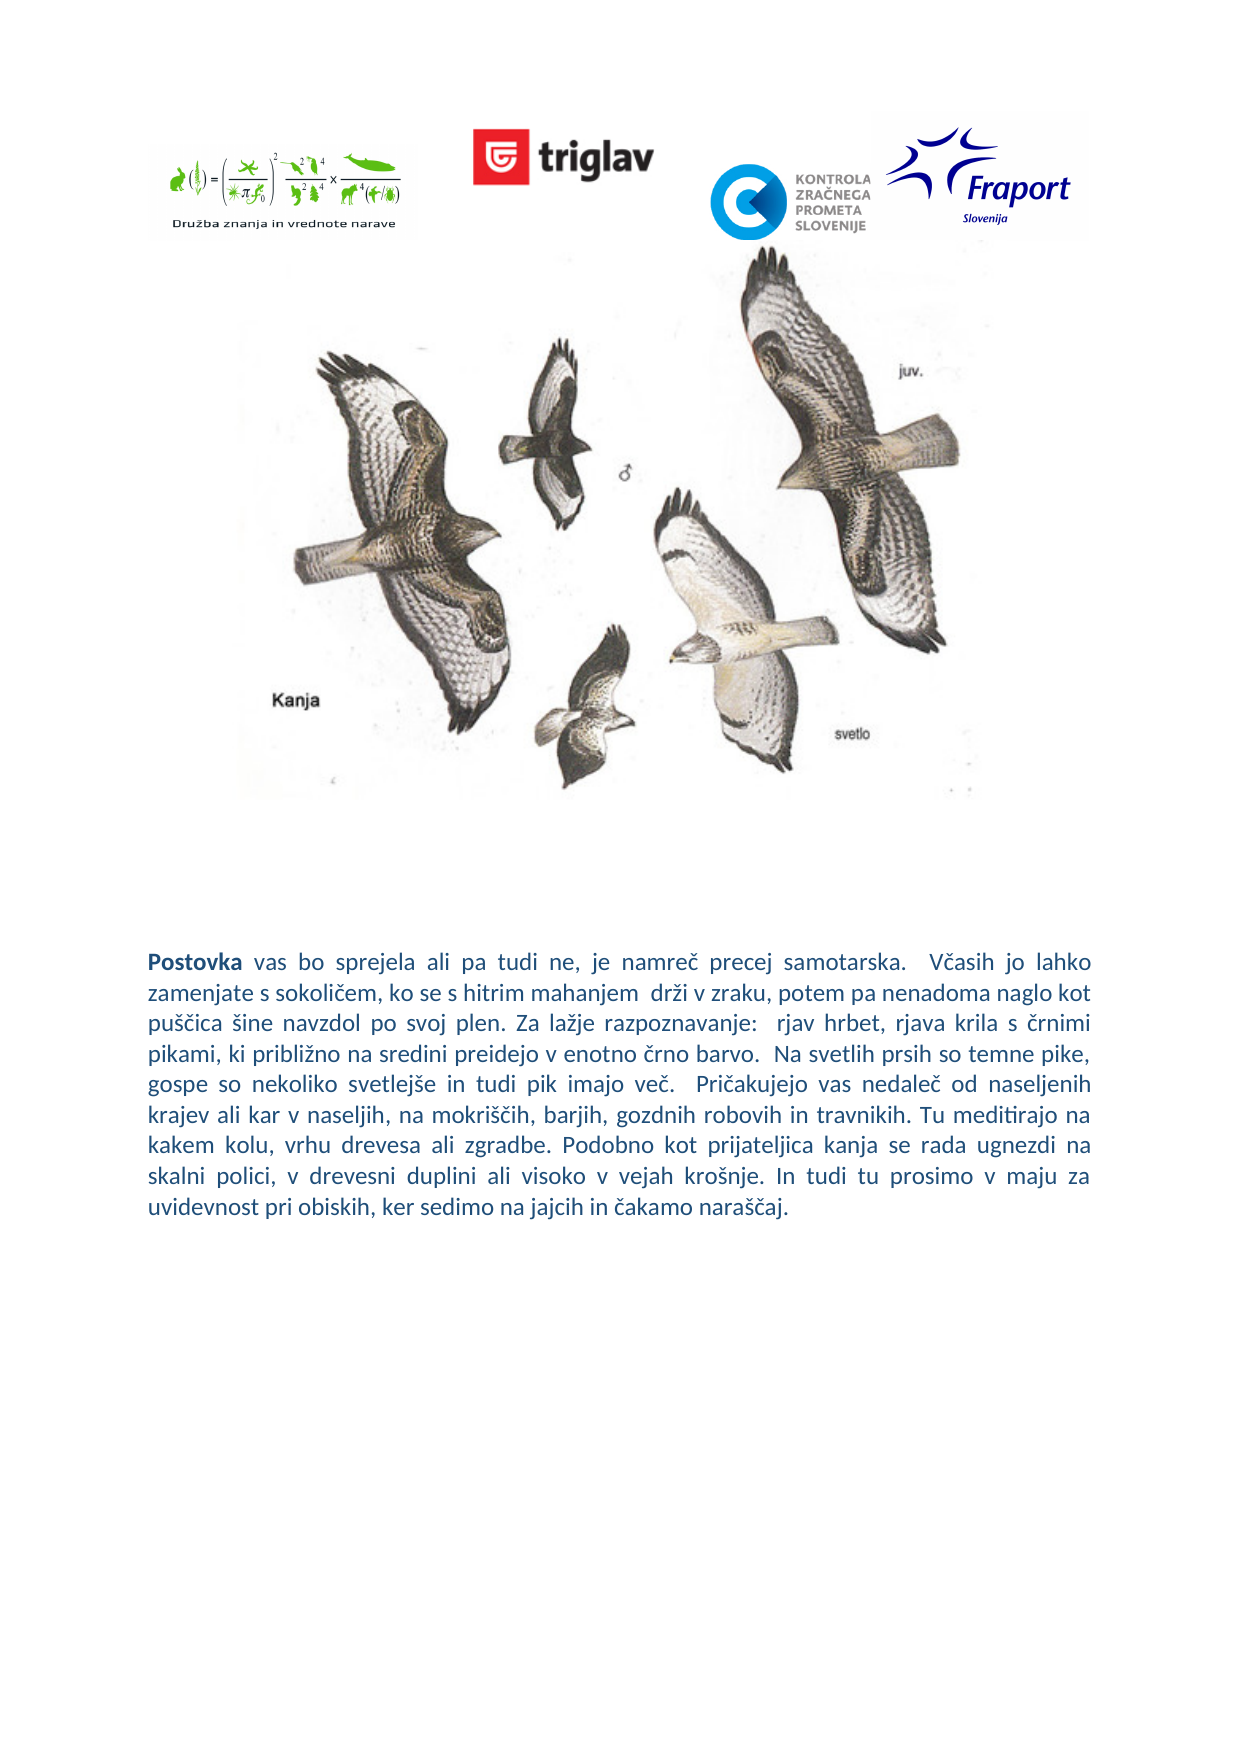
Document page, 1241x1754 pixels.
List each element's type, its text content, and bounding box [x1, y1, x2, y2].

text Postovka vas bo sprejela ali pa tudi ne, je namreč precej samotarska. Včasih jo lahko zamenjate s sokoličem, ko se s hitrim mahanjem drži v zraku, potem pa nenadoma naglo kot puščica šine navzdol po svoj plen. Za lažje razpoznavanje: rjav hrbet, rjava krila s črnimi pikami, ki približno na sredini preidejo v enotno črno barvo. Na svetlih prsih so temne pike, gospe so nekoliko svetlejše in tudi pik imajo več. Pričakujejo vas nedaleč od naseljenih krajev ali kar v naseljih, na mokriščih, barjih, gozdnih robovih in travnikih. Tu meditirajo na kakem kolu, vrhu drevesa ali zgradbe. Podobno kot prijateljica kanja se rada ugnezdi na skalni polici, v drevesni duplini ali visoko v vejah krošnje. In tudi tu prosimo v maju za uvidevnost pri obiskih, ker sedimo na jajcih in čakamo naraščaj. [148, 947, 1093, 1221]
picture [147, 73, 1090, 825]
